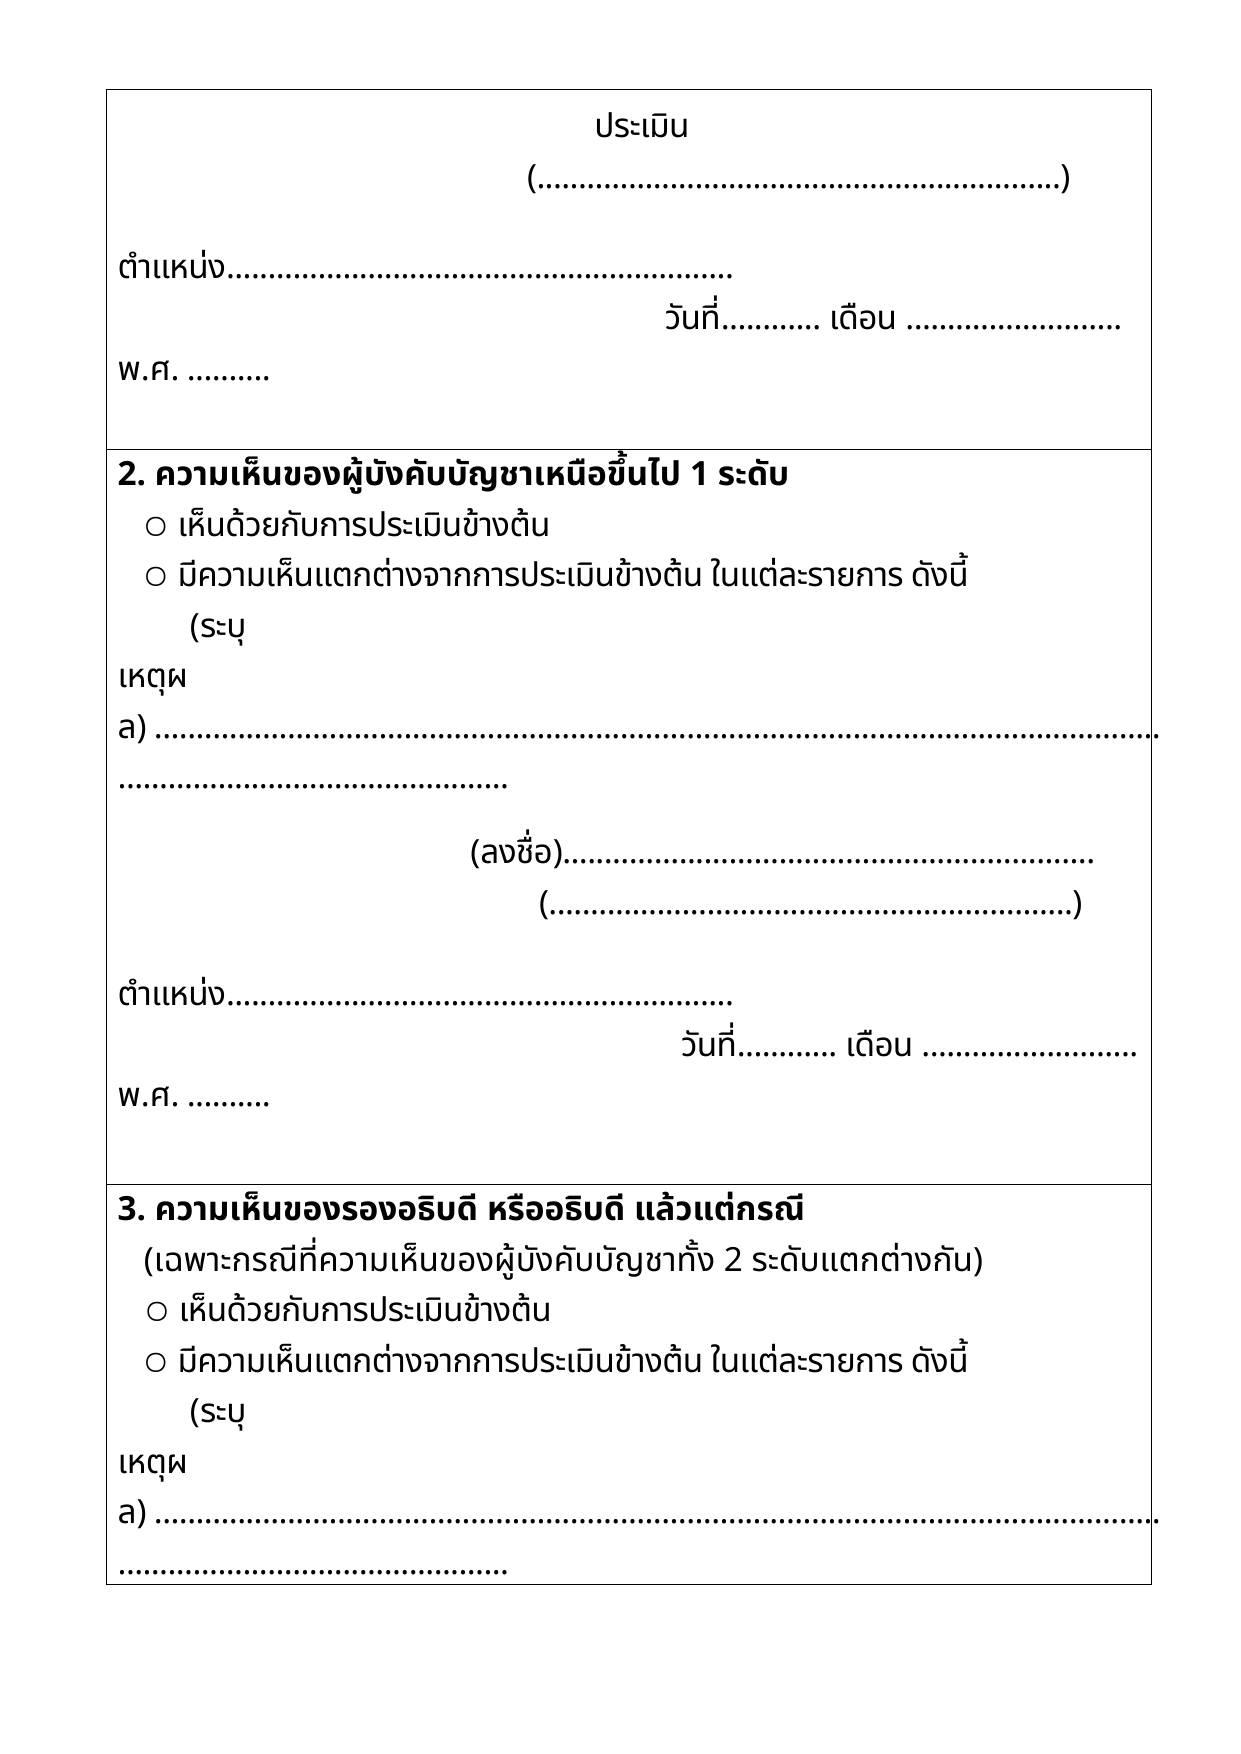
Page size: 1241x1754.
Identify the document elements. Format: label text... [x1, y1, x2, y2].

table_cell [107, 1185, 1151, 1584]
table_cell 2. ความเห็นของผู้บังคับบัญชาเหนือขึ้นไป 1 ระดับ เห็นด้วยกับการประเมินข้างต้น มีความเห็นแตกต่างจากการประเมินข้างต้น ในแต่ละรายการ ดังนี้ (ระบุเหตุผล) ........................................................................................................................................................................ (ลงชื่อ)................................................................ (...............................................................) ตำแหน่ง............................................................. วันที่............ เดือน .......................... พ.ศ. .......... [107, 450, 1151, 1184]
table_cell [107, 90, 1151, 449]
